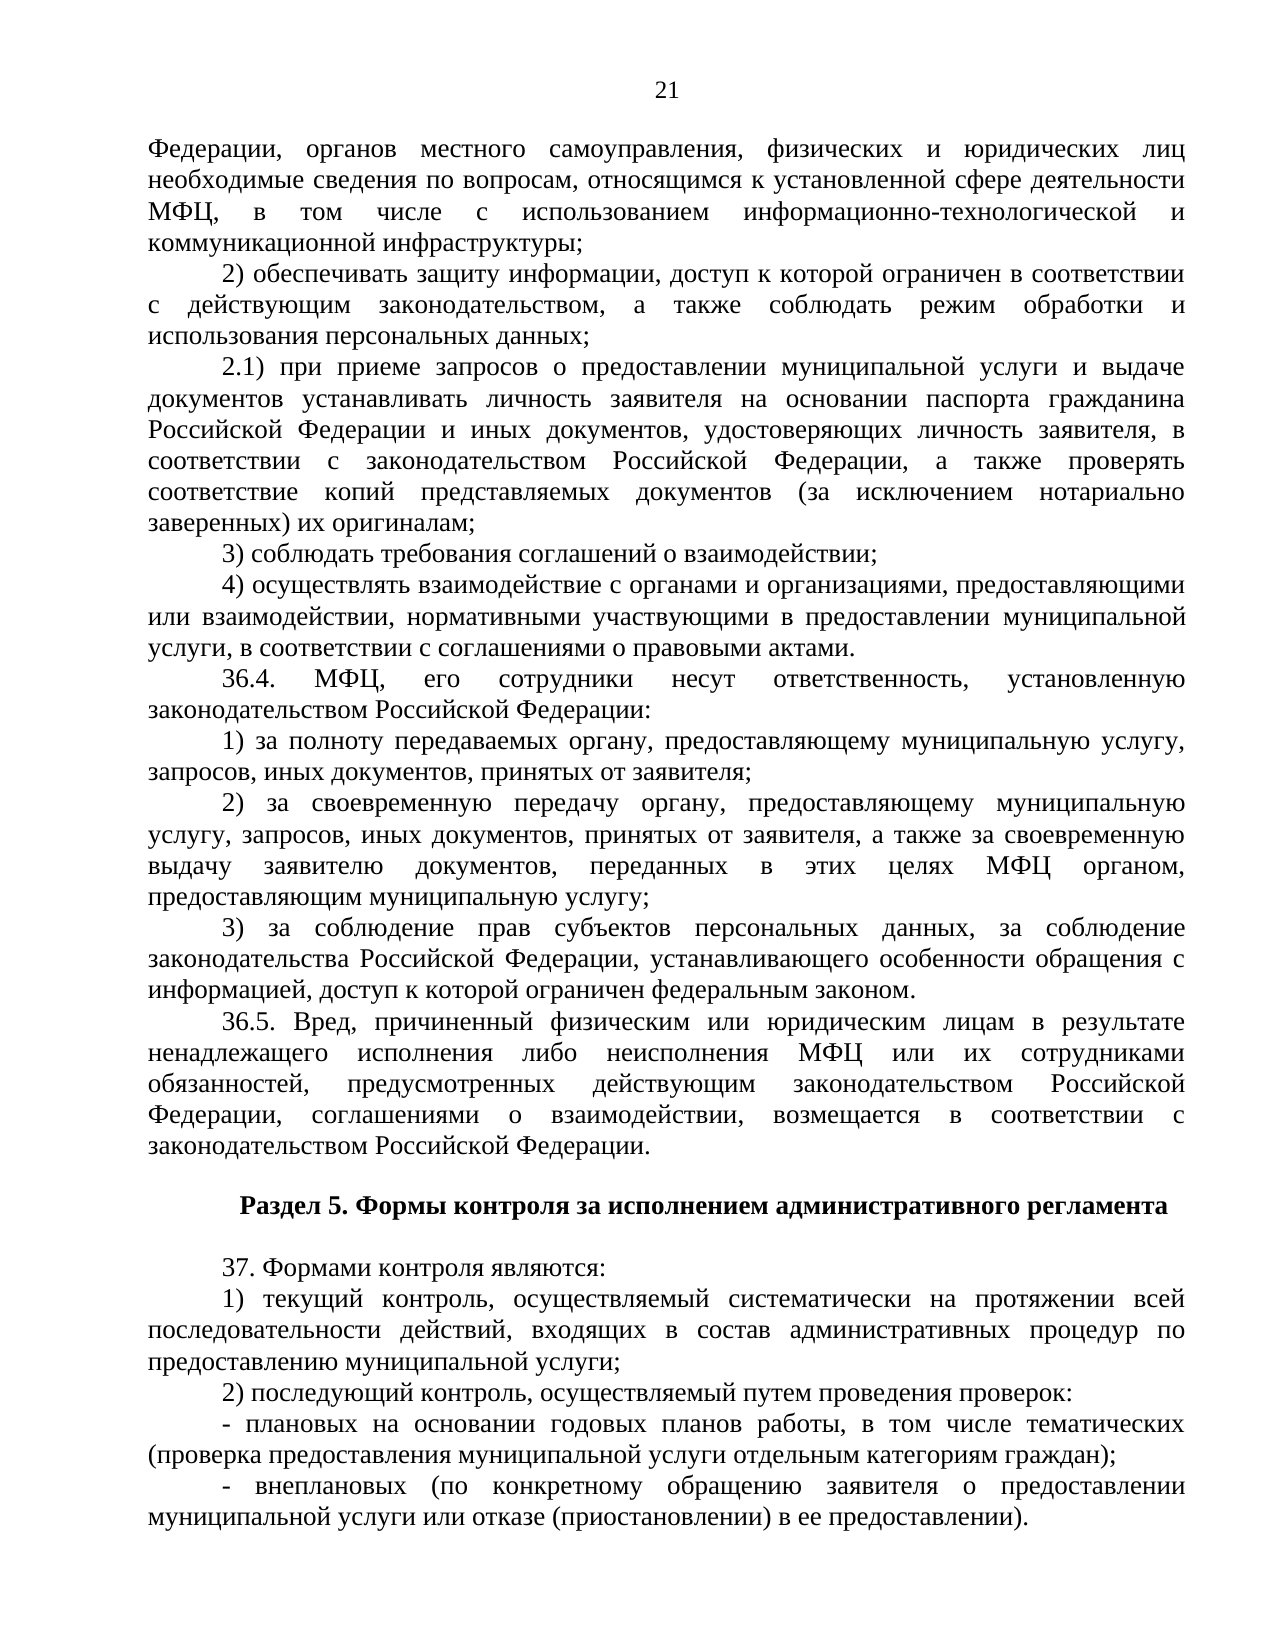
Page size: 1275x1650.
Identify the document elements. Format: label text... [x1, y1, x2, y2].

text 2) обеспечивать защиту информации, доступ к которой ограничен в соответствии с действующим законодательством, а также соблюдать режим обработки и использования персональных данных; [148, 257, 1186, 351]
text - плановых на основании годовых планов работы, в том числе тематических (проверка предоставления муниципальной услуги отдельным категориям граждан); [148, 1407, 1186, 1469]
text 2.1) при приеме запросов о предоставлении муниципальной услуги и выдаче документов устанавливать личность заявителя на основании паспорта гражданина Российской Федерации и иных документов, удостоверяющих личность заявителя, в соответствии с законодательством Российской Федерации, а также проверять соответствие копий представляемых документов (за исключением нотариально заверенных) их оригиналам; [148, 351, 1186, 537]
text - внеплановых (по конкретному обращению заявителя о предоставлении муниципальной услуги или отказе (приостановлении) в ее предоставлении). [148, 1469, 1186, 1532]
text 1) текущий контроль, осуществляемый систематически на протяжении всей последовательности действий, входящих в состав административных процедур по предоставлению муниципальной услуги; [148, 1282, 1186, 1376]
text 2) за своевременную передачу органу, предоставляющему муниципальную услугу, запросов, иных документов, принятых от заявителя, а также за своевременную выдачу заявителю документов, переданных в этих целях МФЦ органом, предоставляющим муниципальную услугу; [148, 787, 1186, 911]
text 1) за полноту передаваемых органу, предоставляющему муниципальную услугу, запросов, иных документов, принятых от заявителя; [148, 724, 1186, 787]
text 36.5. Вред, причиненный физическим или юридическим лицам в результате ненадлежащего исполнения либо неисполнения МФЦ или их сотрудниками обязанностей, предусмотренных действующим законодательством Российской Федерации, соглашениями о взаимодействии, возмещается в соответствии с законодательством Российской Федерации. [148, 1004, 1186, 1160]
text 4) осуществлять взаимодействие с органами и организациями, предоставляющими или взаимодействии, нормативными участвующими в предоставлении муниципальной услуги, в соответствии с соглашениями о правовыми актами. [148, 568, 1186, 662]
text 36.4. МФЦ, его сотрудники несут ответственность, установленную законодательством Российской Федерации: [148, 662, 1186, 724]
text Раздел 5. Формы контроля за исполнением административного регламента [148, 1189, 1186, 1220]
text 37. Формами контроля являются: [148, 1251, 1186, 1282]
text 2) последующий контроль, осуществляемый путем проведения проверок: [148, 1376, 1186, 1407]
text 3) за соблюдение прав субъектов персональных данных, за соблюдение законодательства Российской Федерации, устанавливающего особенности обращения с информацией, доступ к которой ограничен федеральным законом. [148, 911, 1186, 1004]
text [148, 132, 1186, 257]
text 3) соблюдать требования соглашений о взаимодействии; [148, 537, 1186, 568]
